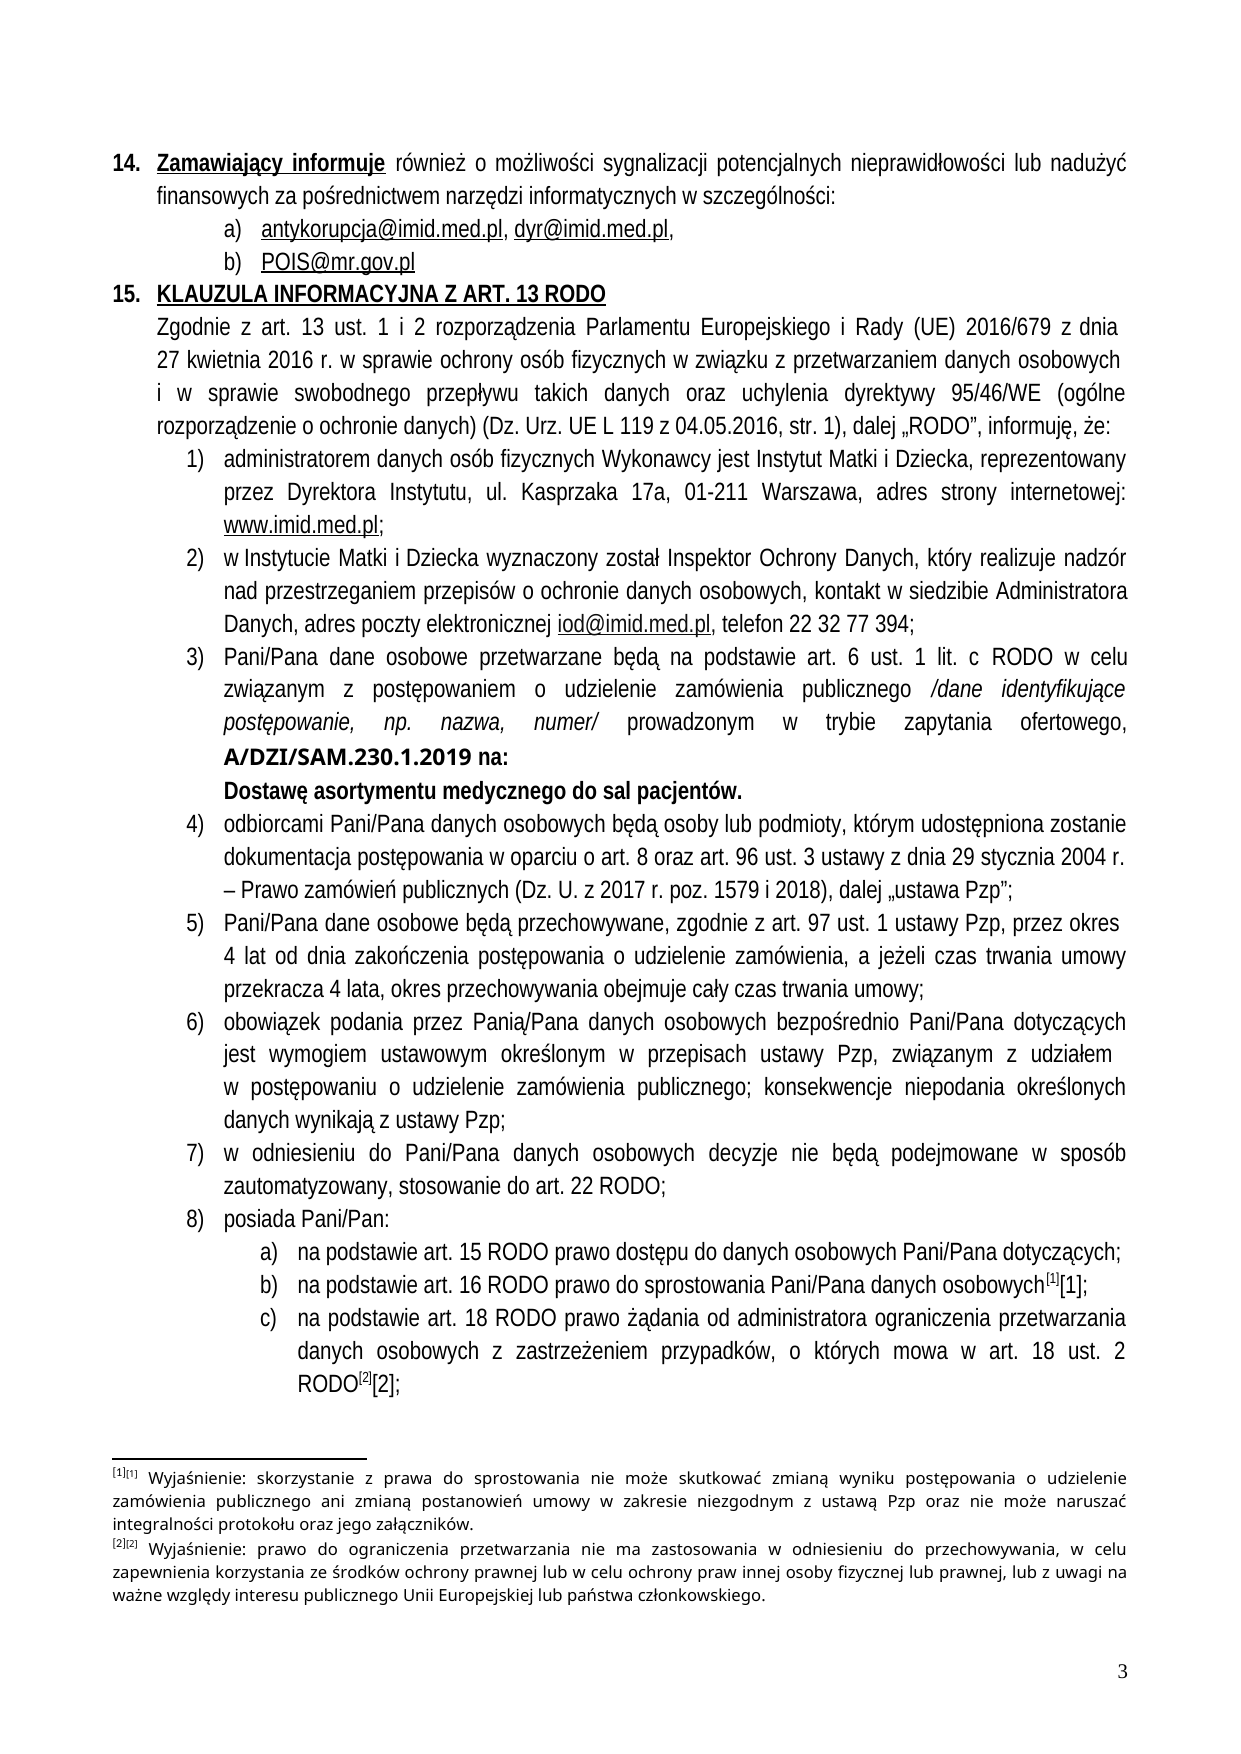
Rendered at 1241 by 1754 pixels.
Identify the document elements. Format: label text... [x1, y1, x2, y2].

list antykorupcja@imid.med.pl, dyr@imid.med.pl, [223, 213, 1128, 242]
list na podstawie art. 16 RODO prawo do sprostowania Pani/Pana danych osobowych[1]; [260, 1270, 1128, 1298]
list Pani/Pana dane osobowe będą przechowywane, zgodnie z art. 97 ust. 1 ustawy Pzp, przez okres 4 lat od dnia zakończenia postępowania o udzielenie zamówienia, a jeżeli czas trwania umowy przekracza 4 lata, okres przechowywania obejmuje cały czas trwania umowy; [186, 908, 1128, 1002]
list Pani/Pana dane osobowe przetwarzane będą na podstawie art. 6 ust. 1 lit. c RODO w celu związanym z postępowaniem o udzielenie zamówienia publicznego /dane identyfikujące postępowanie, np. nazwa, numer/ prowadzonym w trybie zapytania ofertowego, A/DZI/SAM.230.1.2019 na: Dostawę asortymentu medycznego do sal pacjentów. [186, 641, 1128, 805]
list obowiązek podania przez Panią/Pana danych osobowych bezpośrednio Pani/Pana dotyczących jest wymogiem ustawowym określonym w przepisach ustawy Pzp, związanym z udziałem w postępowaniu o udzielenie zamówienia publicznego; konsekwencje niepodania określonych danych wynikają z ustawy Pzp; [186, 1007, 1128, 1134]
list w Instytucie Matki i Dziecka wyznaczony został Inspektor Ochrony Danych, który realizuje nadzór nad przestrzeganiem przepisów o ochronie danych osobowych, kontakt w siedzibie Administratora Danych, adres poczty elektronicznej iod@imid.med.pl, telefon 22 32 77 394; [186, 543, 1128, 637]
list administratorem danych osób fizycznych Wykonawcy jest Instytut Matki i Dziecka, reprezentowany przez Dyrektora Instytutu, ul. Kasprzaka 17a, 01-211 Warszawa, adres strony internetowej: www.imid.med.pl; [186, 444, 1128, 538]
text Zgodnie z art. 13 ust. 1 i 2 rozporządzenia Parlamentu Europejskiego i Rady (UE) 2016/679 z dnia 27 kwietnia 2016 r. w sprawie ochrony osób fizycznych w związku z przetwarzaniem danych osobowych i w sprawie swobodnego przepływu takich danych oraz uchylenia dyrektywy 95/46/WE (ogólne rozporządzenie o ochronie danych) (Dz. Urz. UE L 119 z 04.05.2016, str. 1), dalej „RODO”, informuję, że: [157, 312, 1128, 440]
list na podstawie art. 18 RODO prawo żądania od administratora ograniczenia przetwarzania danych osobowych z zastrzeżeniem przypadków, o których mowa w art. 18 ust. 2 RODO[2]; [260, 1303, 1128, 1397]
list na podstawie art. 15 RODO prawo dostępu do danych osobowych Pani/Pana dotyczących; [260, 1237, 1128, 1266]
list KLAUZULA INFORMACYJNA Z ART. 13 RODO [112, 279, 1128, 308]
list POIS@mr.gov.pl [223, 246, 1128, 275]
list posiada Pani/Pan: [186, 1204, 1128, 1233]
list Zamawiający informuje również o możliwości sygnalizacji potencjalnych nieprawidłowości lub nadużyć finansowych za pośrednictwem narzędzi informatycznych w szczególności: [112, 148, 1128, 209]
list w odniesieniu do Pani/Pana danych osobowych decyzje nie będą podejmowane w sposób zautomatyzowany, stosowanie do art. 22 RODO; [186, 1138, 1128, 1200]
list odbiorcami Pani/Pana danych osobowych będą osoby lub podmioty, którym udostępniona zostanie dokumentacja postępowania w oparciu o art. 8 oraz art. 96 ust. 3 ustawy z dnia 29 stycznia 2004 r. – Prawo zamówień publicznych (Dz. U. z 2017 r. poz. 1579 i 2018), dalej „ustawa Pzp”; [186, 809, 1128, 903]
